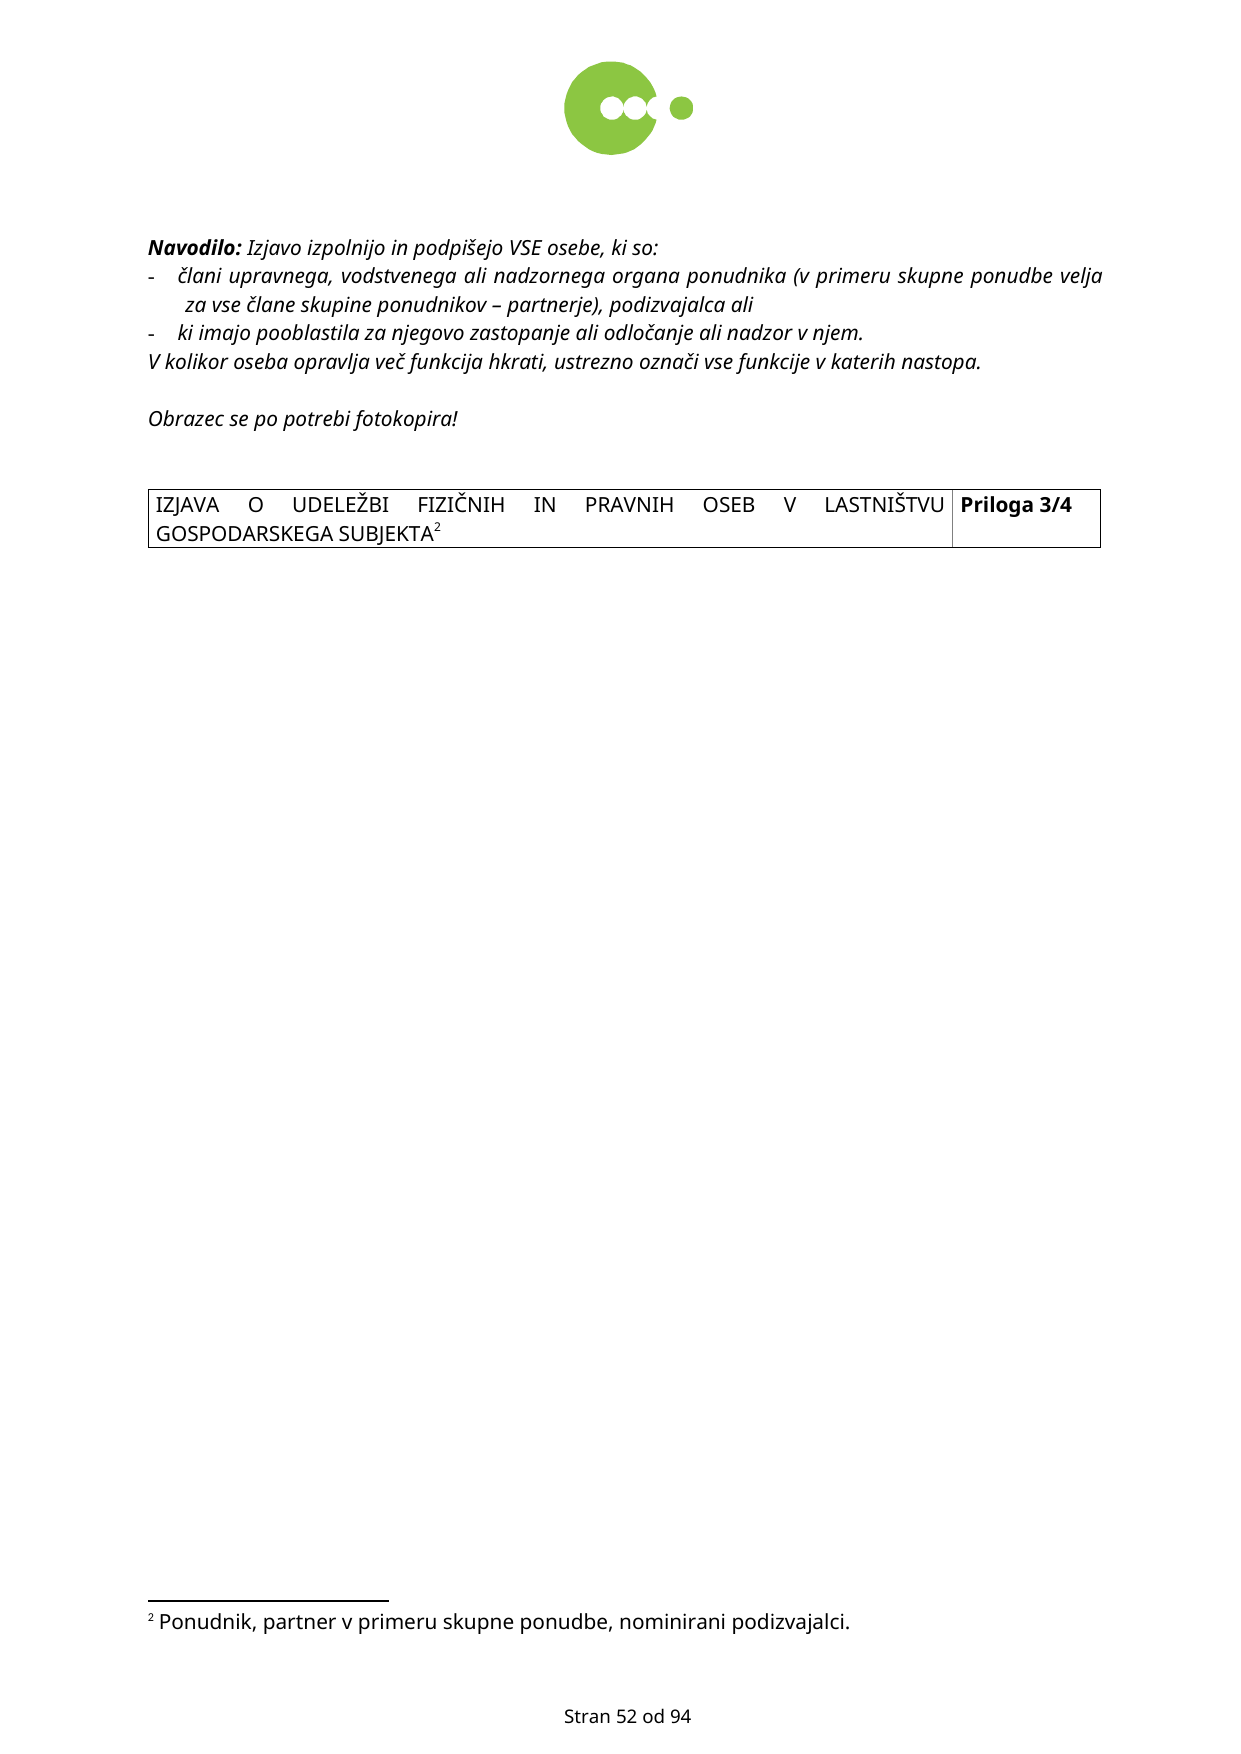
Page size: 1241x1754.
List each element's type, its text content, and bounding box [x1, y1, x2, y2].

table_header Priloga 3/4 [953, 490, 1100, 547]
table_header IZJAVA O UDELEŽBI FIZIČNIH IN PRAVNIH OSEB V LASTNIŠTVU GOSPODARSKEGA SUBJEKTA [149, 490, 952, 547]
text V kolikor oseba opravlja več funkcija hkrati, ustrezno označi vse funkcije v katerih nastopa. [148, 347, 1107, 375]
list člani upravnega, vodstvenega ali nadzornega organa ponudnika (v primeru skupne ponudbe velja za vse člane skupine ponudnikov – partnerje), podizvajalca ali [148, 262, 1107, 318]
text Obrazec se po potrebi fotokopira! [148, 404, 1107, 432]
text Navodilo: Izjavo izpolnijo in podpišejo VSE osebe, ki so: [148, 233, 1107, 262]
list ki imajo pooblastila za njegovo zastopanje ali odločanje ali nadzor v njem. [148, 318, 1107, 347]
